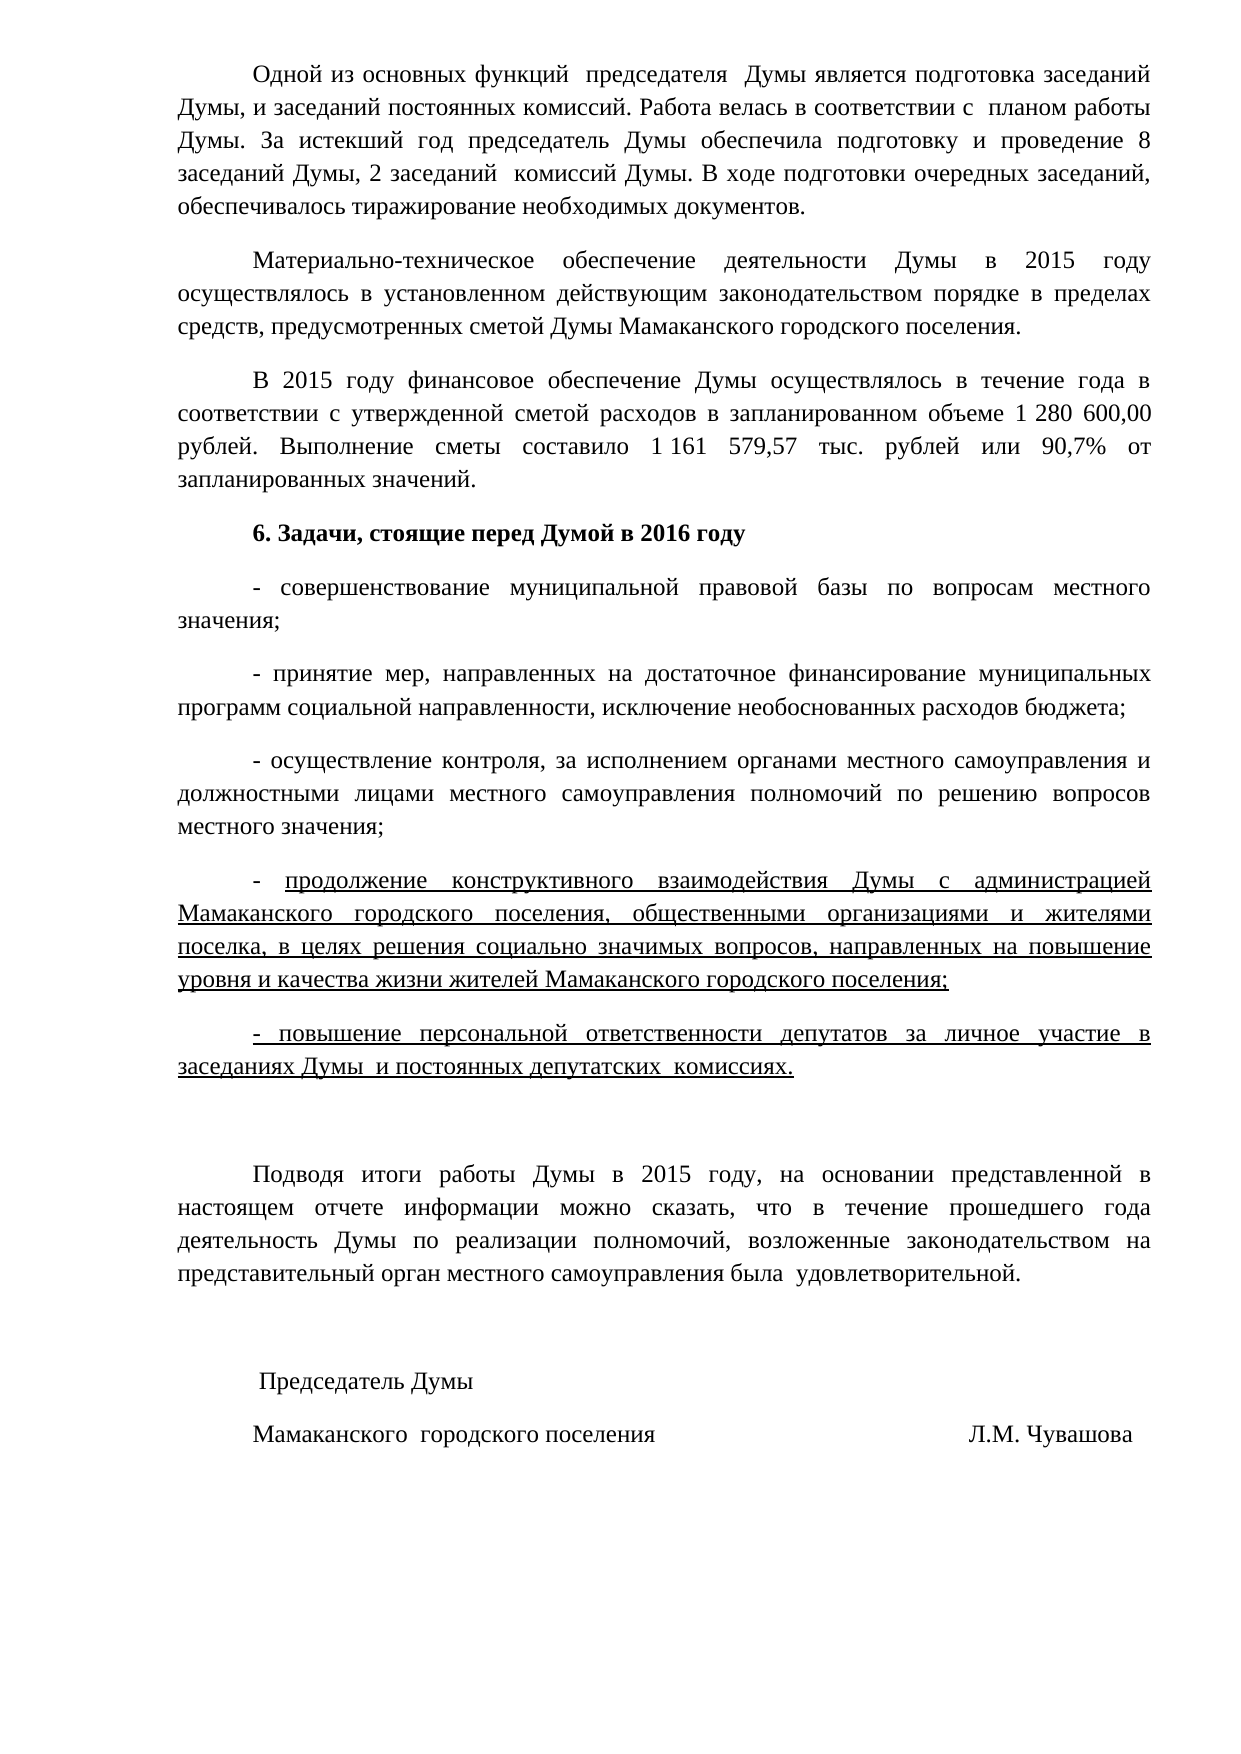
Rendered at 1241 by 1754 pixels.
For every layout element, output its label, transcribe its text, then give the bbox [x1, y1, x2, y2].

text - осуществление контроля, за исполнением органами местного самоуправления и должностными лицами местного самоуправления полномочий по решению вопросов местного значения; [177, 745, 1152, 840]
text - продолжение конструктивного взаимодействия Думы с администрацией Мамаканского городского поселения, общественными организациями и жителями поселка, в целях решения социально значимых вопросов, направленных на повышение уровня и качества жизни жителей Мамаканского городского поселения; [177, 957, 1152, 993]
text - продолжение конструктивного взаимодействия Думы с администрацией Мамаканского городского поселения, общественными организациями и жителями поселка, в целях решения социально значимых вопросов, направленных на повышение уровня и качества жизни жителей Мамаканского городского поселения; [177, 865, 1152, 923]
text Одной из основных функций председателя Думы является подготовка заседаний Думы, и заседаний постоянных комиссий. Работа велась в соответствии с планом работы Думы. За истекший год председатель Думы обеспечила подготовку и проведение 8 заседаний Думы, 2 заседаний комиссий Думы. В ходе подготовки очередных заседаний, обеспечивалось тиражирование необходимых документов. [177, 59, 1152, 220]
text Председатель Думы [177, 1366, 1152, 1394]
text Материально-техническое обеспечение деятельности Думы в 2015 году осуществлялось в установленном действующим законодательством порядке в пределах средств, предусмотренных сметой Думы Мамаканского городского поселения. [177, 245, 1152, 340]
text В 2015 году финансовое обеспечение Думы осуществлялось в течение года в соответствии с утвержденной сметой расходов в запланированном объеме 1 280 600,00 рублей. Выполнение сметы составило 1 161 579,57 тыс. рублей или 90,7% от запланированных значений. [177, 365, 1152, 493]
text - повышение персональной ответственности депутатов за личное участие в заседаниях Думы и постоянных депутатских комиссиях. [177, 1018, 1152, 1080]
text - совершенствование муниципальной правовой базы по вопросам местного значения; [177, 572, 1152, 633]
text 6. Задачи, стоящие перед Думой в 2016 году [177, 518, 1152, 547]
text - принятие мер, направленных на достаточное финансирование муниципальных программ социальной направленности, исключение необоснованных расходов бюджета; [177, 658, 1152, 720]
text Мамаканского городского поселения Л.М. Чувашова [177, 1419, 1152, 1448]
text Подводя итоги работы Думы в 2015 году, на основании представленной в настоящем отчете информации можно сказать, что в течение прошедшего года деятельность Думы по реализации полномочий, возложенные законодательством на представительный орган местного самоуправления была удовлетворительной. [177, 1159, 1152, 1287]
text - продолжение конструктивного взаимодействия Думы с администрацией Мамаканского городского поселения, общественными организациями и жителями поселка, в целях решения социально значимых вопросов, направленных на повышение уровня и качества жизни жителей Мамаканского городского поселения; [177, 924, 1152, 956]
